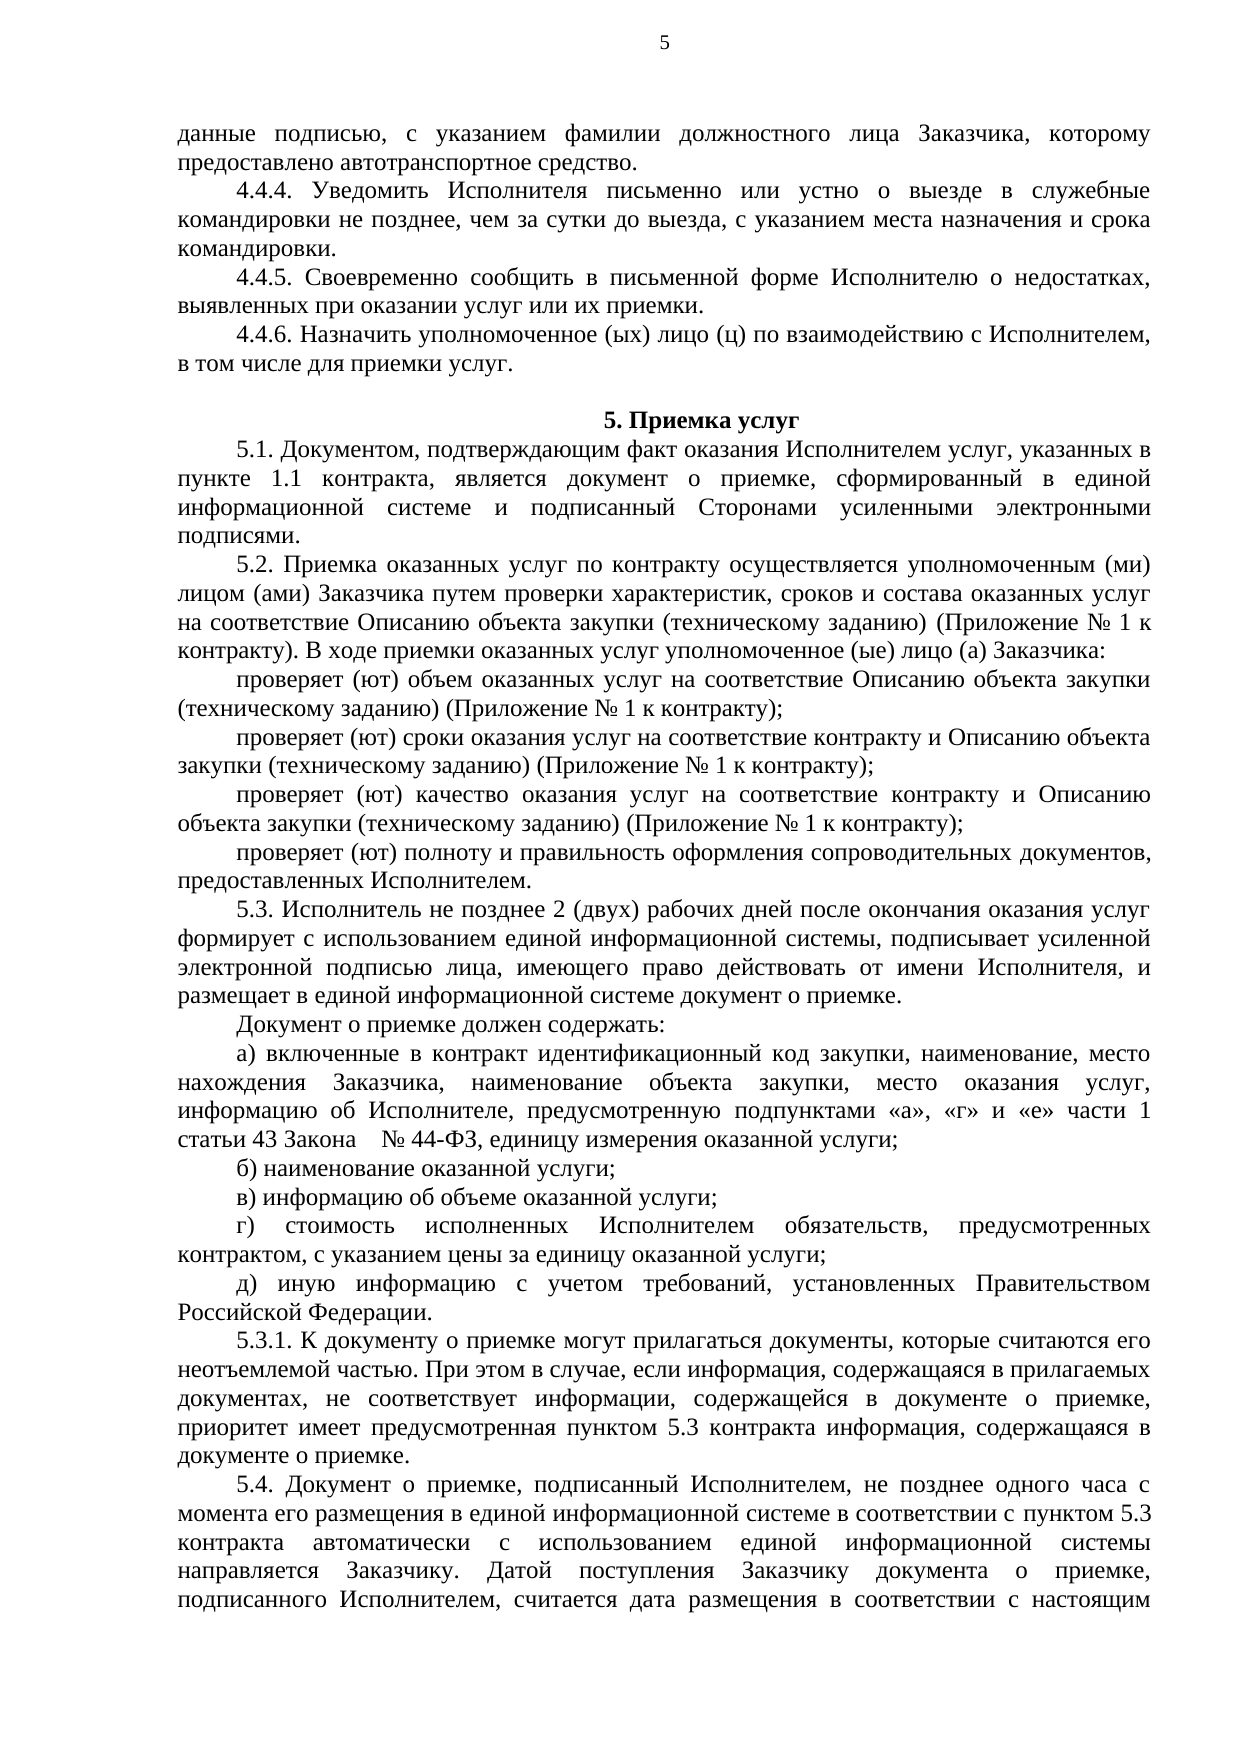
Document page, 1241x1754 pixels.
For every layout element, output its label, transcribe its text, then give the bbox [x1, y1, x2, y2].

text 4.4.6. Назначить уполномоченное (ых) лицо (ц) по взаимодействию с Исполнителем, в том числе для приемки услуг. [177, 319, 1152, 377]
text проверяет (ют) качество оказания услуг на соответствие контракту и Описанию объекта закупки (техническому заданию) (Приложение № 1 к контракту); [177, 779, 1152, 837]
text Документ о приемке должен содержать: [177, 1009, 1152, 1038]
text 4.4.4. Уведомить Исполнителя письменно или устно о выезде в служебные командировки не позднее, чем за сутки до выезда, с указанием места назначения и срока командировки. [177, 176, 1152, 262]
text 5.2. Приемка оказанных услуг по контракту осуществляется уполномоченным (ми) лицом (ами) Заказчика путем проверки характеристик, сроков и состава оказанных услуг на соответствие Описанию объекта закупки (техническому заданию) (Приложение № 1 к контракту). В ходе приемки оказанных услуг уполномоченное (ые) лицо (а) Заказчика: [177, 549, 1152, 664]
text 4.4.5. Своевременно сообщить в письменной форме Исполнителю о недостатках, выявленных при оказании услуг или их приемки. [177, 262, 1152, 319]
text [177, 118, 1152, 176]
text а) включенные в контракт идентификационный код закупки, наименование, место нахождения Заказчика, наименование объекта закупки, место оказания услуг, информацию об Исполнителе, предусмотренную подпунктами «а», «г» и «е» части 1 статьи 43 Закона № 44-ФЗ, единицу измерения оказанной услуги; [177, 1038, 1152, 1153]
text 5.3.1. К документу о приемке могут прилагаться документы, которые считаются его неотъемлемой частью. При этом в случае, если информация, содержащаяся в прилагаемых документах, не соответствует информации, содержащейся в документе о приемке, приоритет имеет предусмотренная пунктом 5.3 контракта информация, содержащаяся в документе о приемке. [177, 1326, 1152, 1469]
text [177, 1469, 1152, 1613]
text д) иную информацию с учетом требований, установленных Правительством Российской Федерации. [177, 1268, 1152, 1326]
text в) информацию об объеме оказанной услуги; [177, 1182, 1152, 1211]
text проверяет (ют) сроки оказания услуг на соответствие контракту и Описанию объекта закупки (техническому заданию) (Приложение № 1 к контракту); [177, 722, 1152, 779]
text проверяет (ют) объем оказанных услуг на соответствие Описанию объекта закупки (техническому заданию) (Приложение № 1 к контракту); [177, 664, 1152, 722]
text г) стоимость исполненных Исполнителем обязательств, предусмотренных контрактом, с указанием цены за единицу оказанной услуги; [177, 1211, 1152, 1268]
text 5.1. Документом, подтверждающим факт оказания Исполнителем услуг, указанных в пункте 1.1 контракта, является документ о приемке, сформированный в единой информационной системе и подписанный Сторонами усиленными электронными подписями. [177, 434, 1152, 549]
text проверяет (ют) полноту и правильность оформления сопроводительных документов, предоставленных Исполнителем. [177, 837, 1152, 894]
text 5. Приемка услуг [177, 406, 1152, 434]
text 5.3. Исполнитель не позднее 2 (двух) рабочих дней после окончания оказания услуг формирует с использованием единой информационной системы, подписывает усиленной электронной подписью лица, имеющего право действовать от имени Исполнителя, и размещает в единой информационной системе документ о приемке. [177, 894, 1152, 1009]
text б) наименование оказанной услуги; [177, 1153, 1152, 1182]
